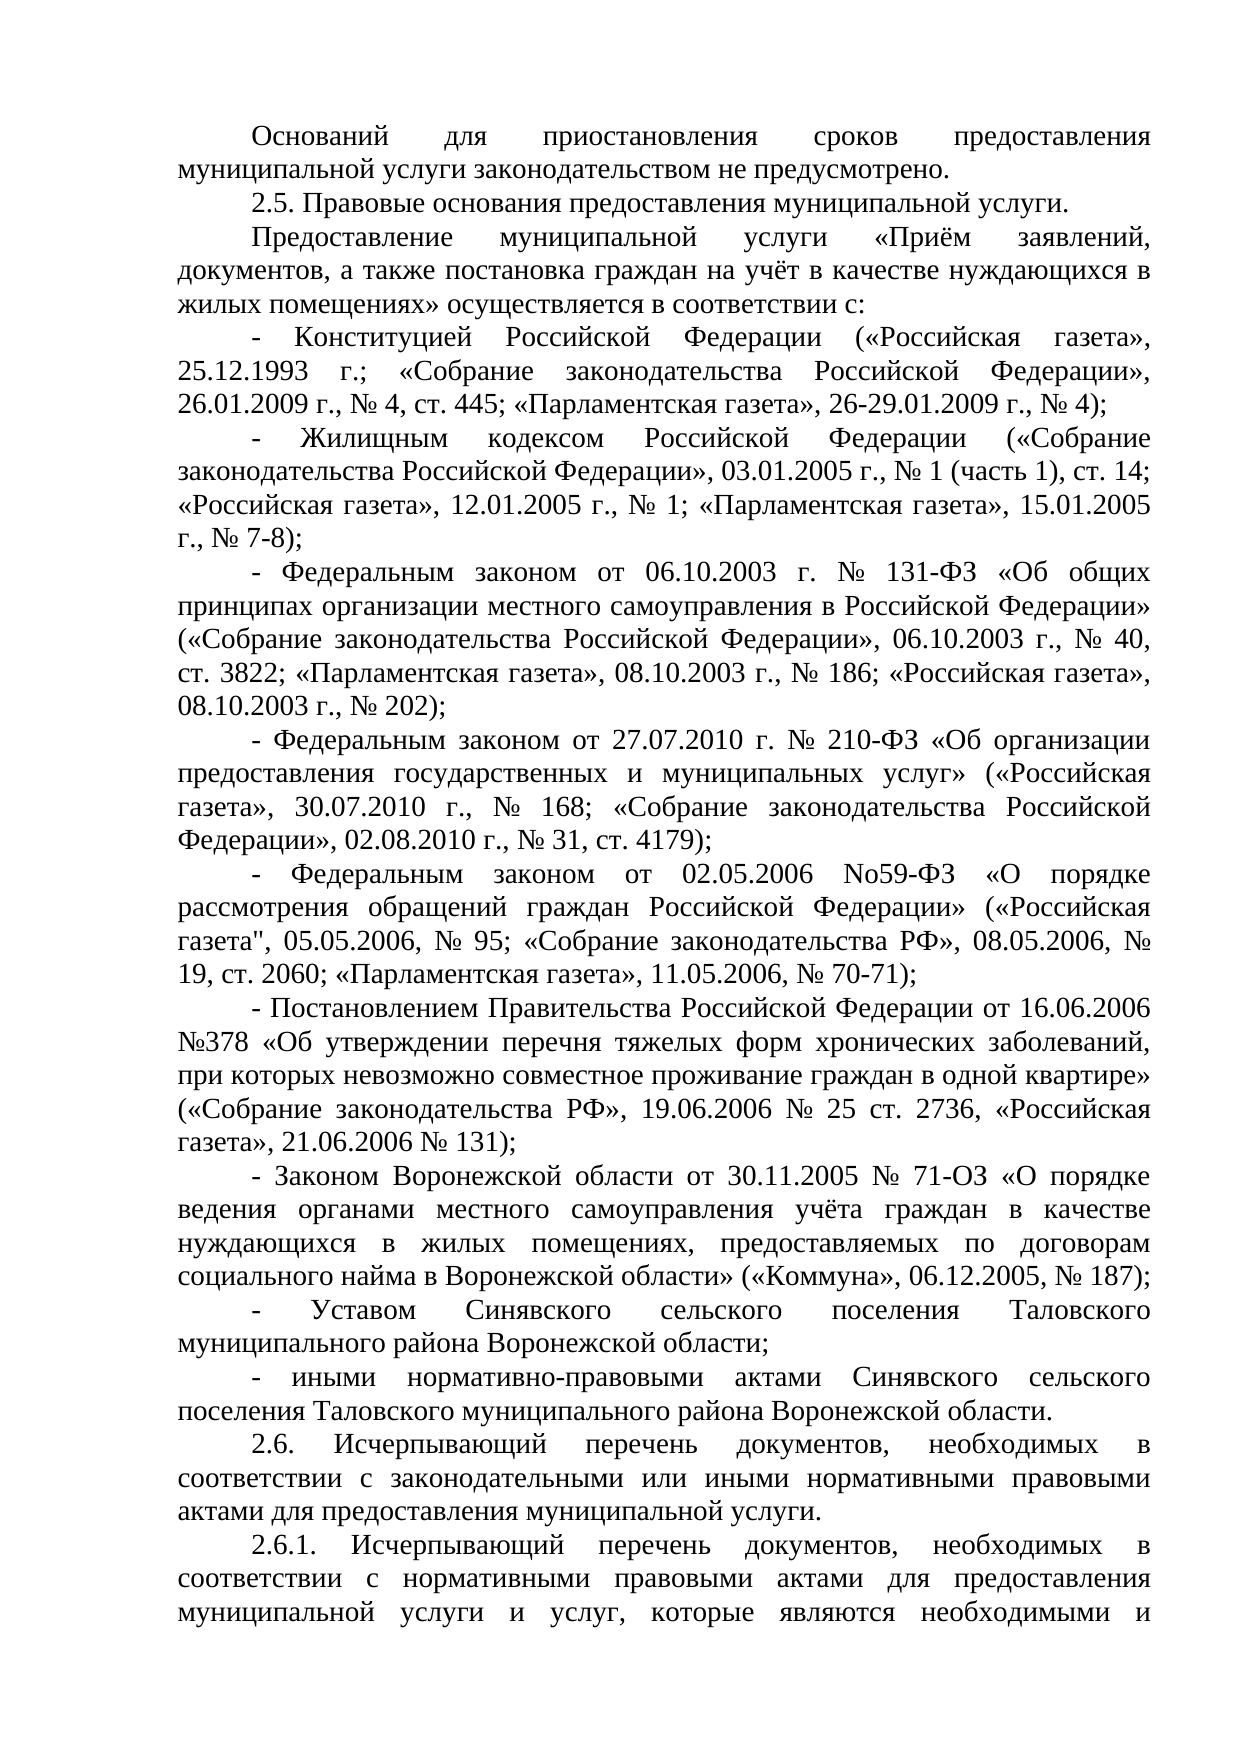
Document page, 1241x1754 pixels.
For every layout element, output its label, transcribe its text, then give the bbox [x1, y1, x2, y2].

text - иными нормативно-правовыми актами Синявского сельского поселения Таловского муниципального района Воронежской области. [177, 1359, 1152, 1426]
text Предоставление муниципальной услуги «Приём заявлений, документов, а также постановка граждан на учёт в качестве нуждающихся в жилых помещениях» осуществляется в соответствии с: [177, 219, 1152, 319]
text - Жилищным кодексом Российской Федерации («Собрание законодательства Российской Федерации», 03.01.2005 г., № 1 (часть 1), ст. 14; «Российская газета», 12.01.2005 г., № 1; «Парламентская газета», 15.01.2005 г., № 7-8); [177, 420, 1152, 554]
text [177, 1527, 1152, 1627]
text 2.5. Правовые основания предоставления муниципальной услуги. [177, 185, 1152, 219]
text Оснований для приостановления сроков предоставления муниципальной услуги законодательством не предусмотрено. [177, 118, 1152, 185]
text 2.6. Исчерпывающий перечень документов, необходимых в соответствии с законодательными или иными нормативными правовыми актами для предоставления муниципальной услуги. [177, 1426, 1152, 1527]
text - Конституцией Российской Федерации («Российская газета», 25.12.1993 г.; «Собрание законодательства Российской Федерации», 26.01.2009 г., № 4, ст. 445; «Парламентская газета», 26-29.01.2009 г., № 4); [177, 319, 1152, 420]
text - Законом Воронежской области от 30.11.2005 № 71-ОЗ «О порядке ведения органами местного самоуправления учёта граждан в качестве нуждающихся в жилых помещениях, предоставляемых по договорам социального найма в Воронежской области» («Коммуна», 06.12.2005, № 187); [177, 1158, 1152, 1292]
text - Федеральным законом от 06.10.2003 г. № 131-ФЗ «Об общих принципах организации местного самоуправления в Российской Федерации» («Собрание законодательства Российской Федерации», 06.10.2003 г., № 40, ст. 3822; «Парламентская газета», 08.10.2003 г., № 186; «Российская газета», 08.10.2003 г., № 202); [177, 554, 1152, 722]
text - Уставом Синявского сельского поселения Таловского муниципального района Воронежской области; [177, 1292, 1152, 1359]
text - Федеральным законом от 27.07.2010 г. № 210-ФЗ «Об организации предоставления государственных и муниципальных услуг» («Российская газета», 30.07.2010 г., № 168; «Собрание законодательства Российской Федерации», 02.08.2010 г., № 31, ст. 4179); [177, 722, 1152, 856]
text - Федеральным законом от 02.05.2006 No59-ФЗ «О порядке рассмотрения обращений граждан Российской Федерации» («Российская газета", 05.05.2006, № 95; «Собрание законодательства РФ», 08.05.2006, № 19, ст. 2060; «Парламентская газета», 11.05.2006, № 70-71); [177, 856, 1152, 990]
text - Постановлением Правительства Российской Федерации от 16.06.2006 №378 «Об утверждении перечня тяжелых форм хронических заболеваний, при которых невозможно совместное проживание граждан в одной квартире» («Собрание законодательства РФ», 19.06.2006 № 25 ст. 2736, «Российская газета», 21.06.2006 № 131); [177, 990, 1152, 1158]
